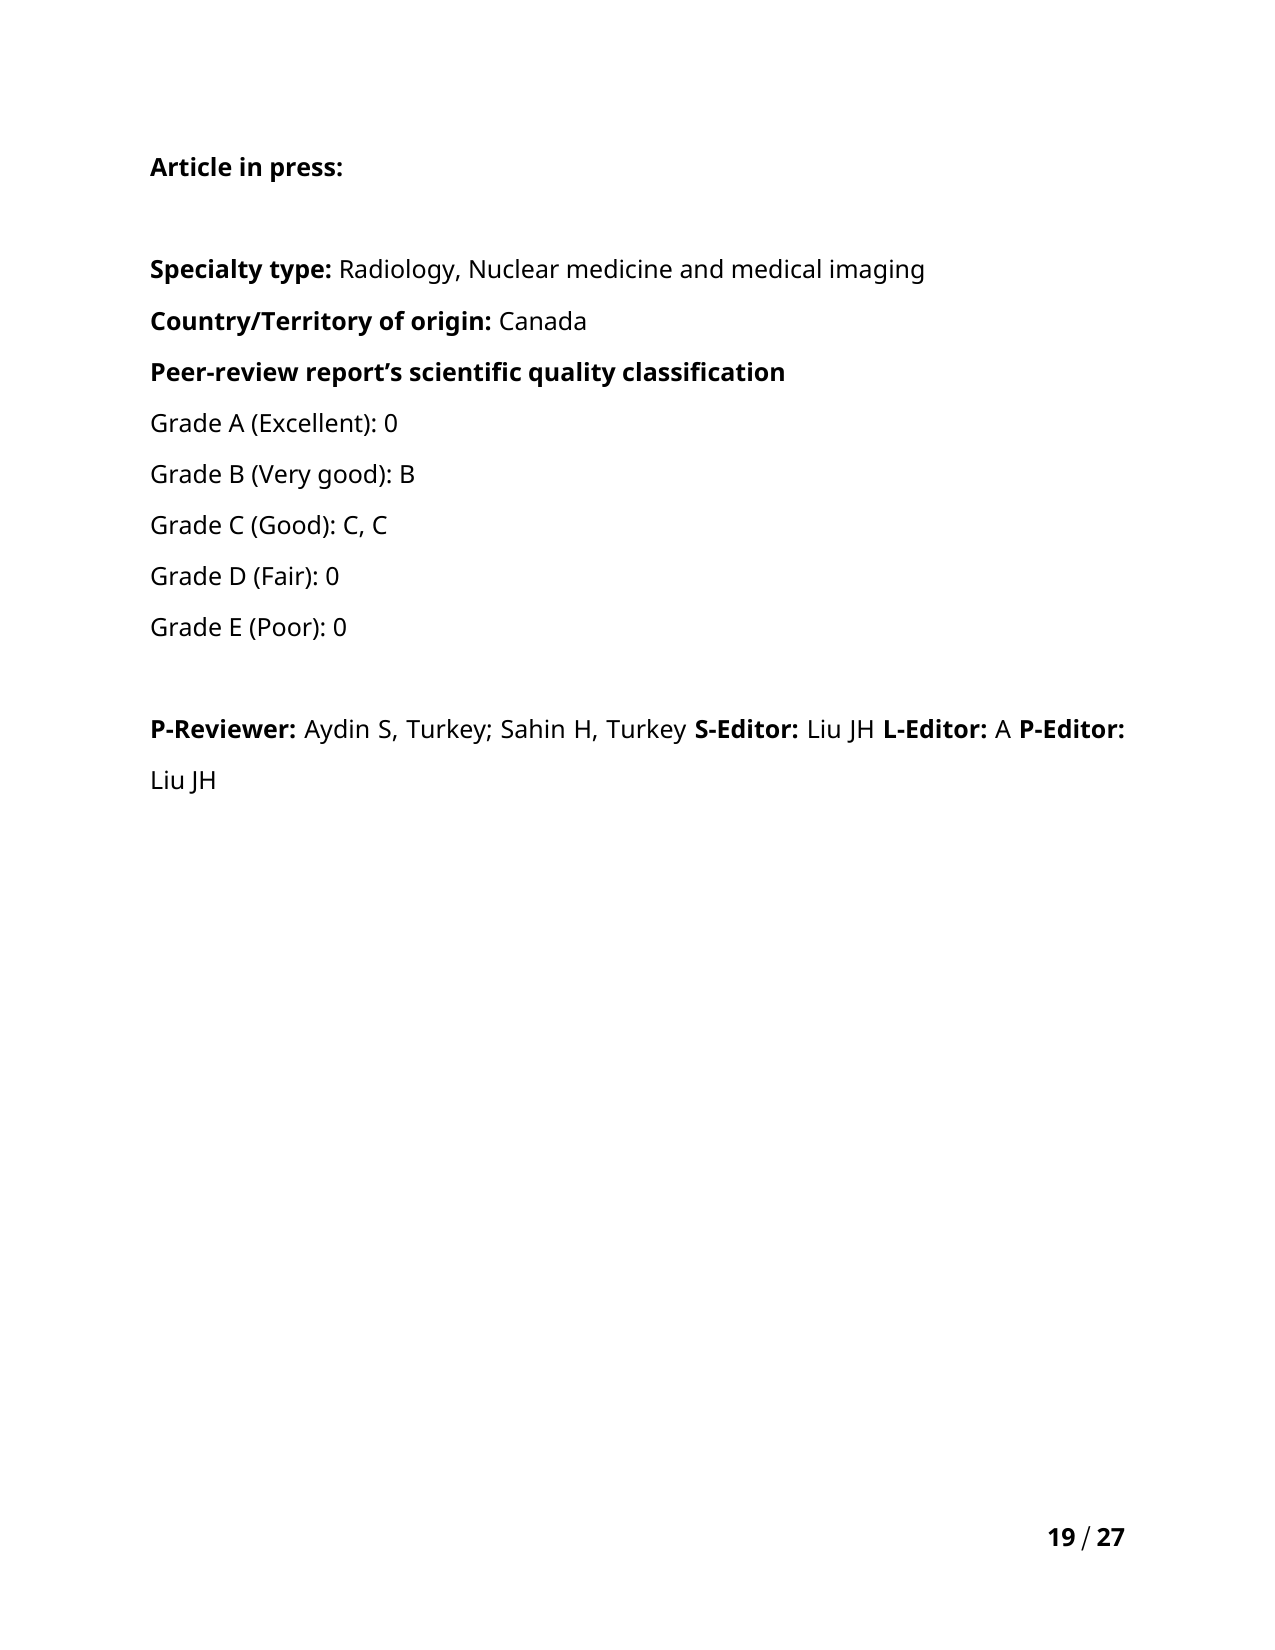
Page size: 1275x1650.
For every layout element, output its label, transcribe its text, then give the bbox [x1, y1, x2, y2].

text Specialty type: Radiology, Nuclear medicine and medical imaging [150, 252, 1125, 286]
text Grade E (Poor): 0 [150, 609, 1125, 643]
text Grade D (Fair): 0 [150, 558, 1125, 592]
text Grade C (Good): C, C [150, 507, 1125, 541]
text Article in press: [150, 150, 1125, 184]
text Grade B (Very good): B [150, 456, 1125, 490]
text Peer-review report’s scientific quality classification [150, 354, 1125, 388]
text Country/Territory of origin: Canada [150, 303, 1125, 337]
text Grade A (Excellent): 0 [150, 405, 1125, 439]
text P-Reviewer: Aydin S, Turkey; Sahin H, Turkey S-Editor: Liu JH L-Editor: A P-Editor: Liu JH [150, 711, 1125, 797]
